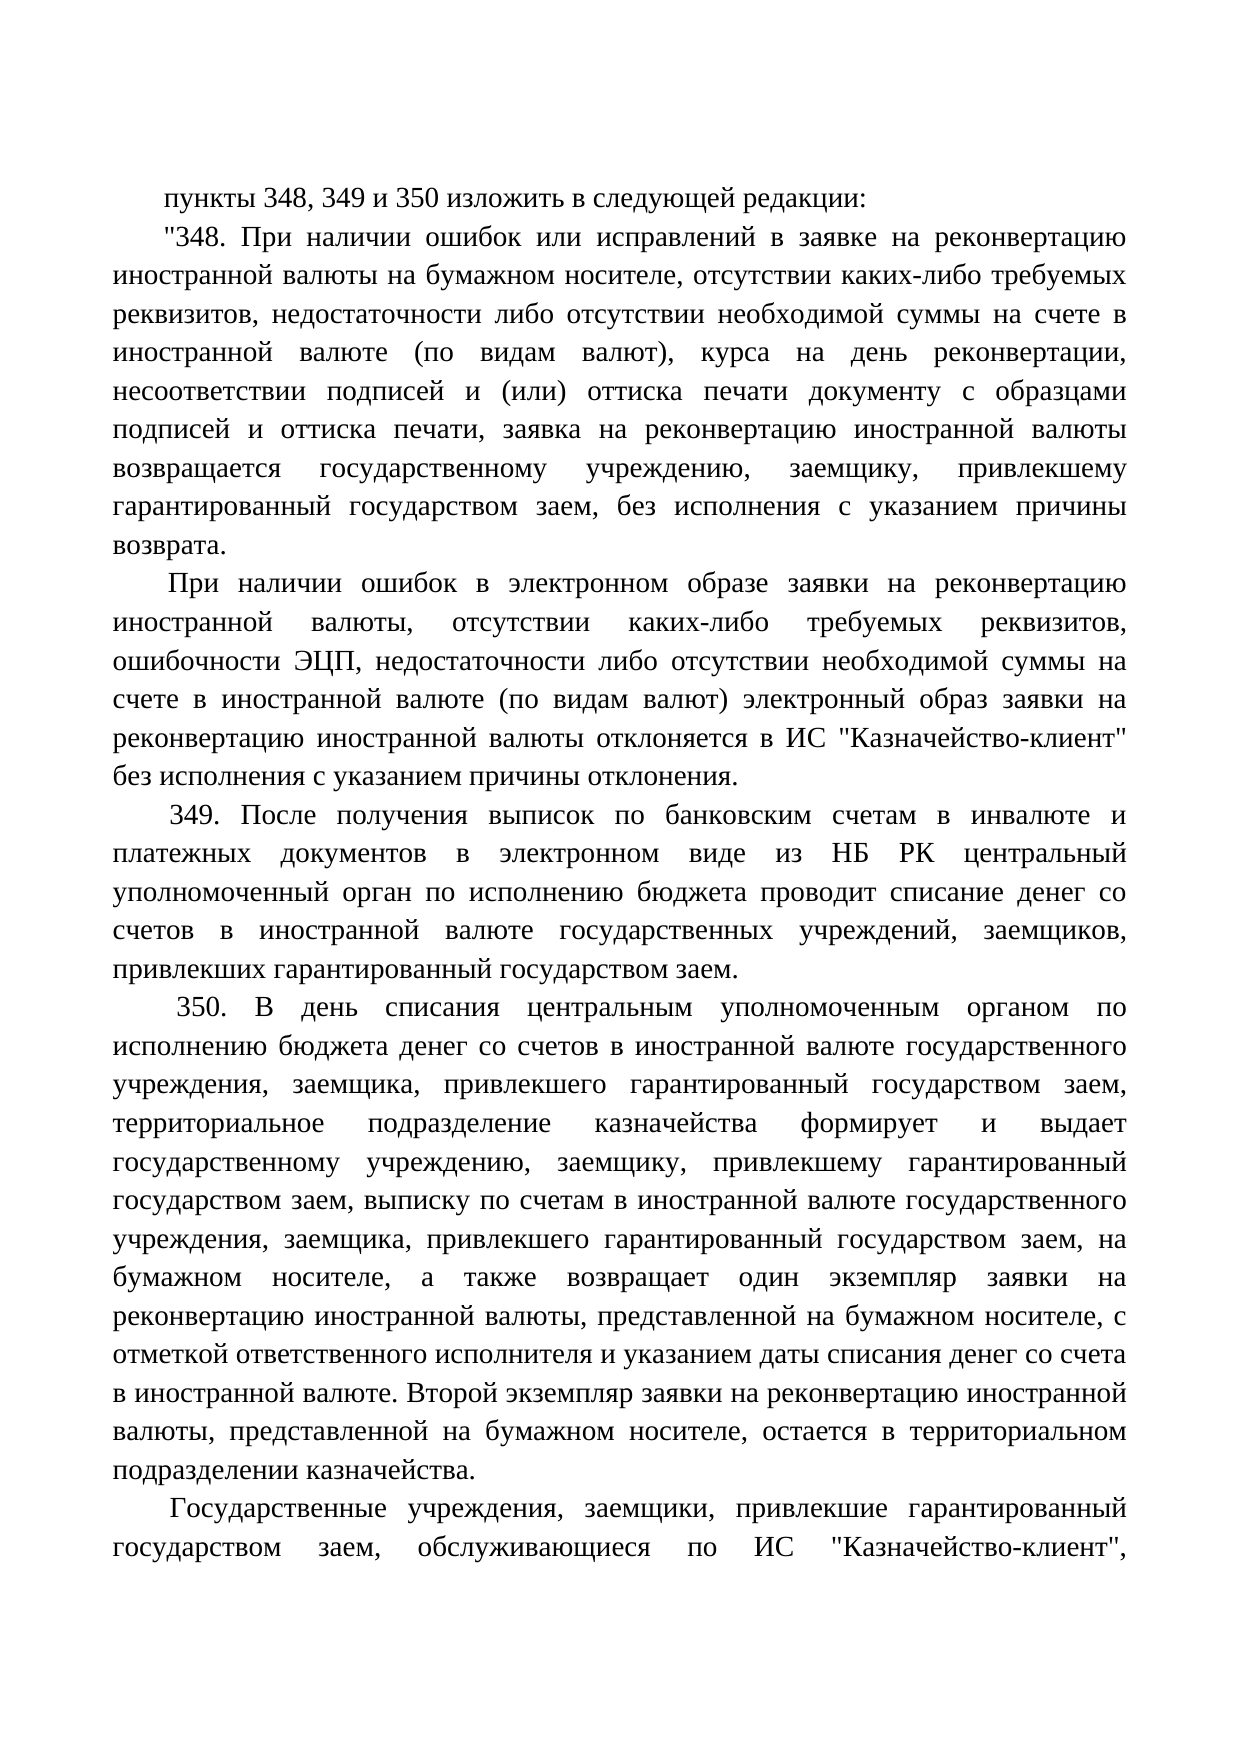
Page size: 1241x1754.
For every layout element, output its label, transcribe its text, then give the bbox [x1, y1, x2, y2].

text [112, 1491, 1128, 1563]
text 349. После получения выписок по банковским счетам в инвалюте и платежных документов в электронном виде из НБ РК центральный уполномоченный орган по исполнению бюджета проводит списание денег со счетов в иностранной валюте государственных учреждений, заемщиков, привлекших гарантированный государством заем. [112, 797, 1128, 984]
text пункты 348, 349 и 350 изложить в следующей редакции: [112, 180, 1128, 214]
text При наличии ошибок в электронном образе заявки на реконвертацию иностранной валюты, отсутствии каких-либо требуемых реквизитов, ошибочности ЭЦП, недостаточности либо отсутствии необходимой суммы на счете в иностранной валюте (по видам валют) электронный образ заявки на реконвертацию иностранной валюты отклоняется в ИС "Казначейство-клиент" без исполнения с указанием причины отклонения. [112, 566, 1128, 792]
text "348. При наличии ошибок или исправлений в заявке на реконвертацию иностранной валюты на бумажном носителе, отсутствии каких-либо требуемых реквизитов, недостаточности либо отсутствии необходимой суммы на счете в иностранной валюте (по видам валют), курса на день реконвертации, несоответствии подписей и (или) оттиска печати документу с образцами подписей и оттиска печати, заявка на реконвертацию иностранной валюты возвращается государственному учреждению, заемщику, привлекшему гарантированный государством заем, без исполнения с указанием причины возврата. [112, 219, 1128, 561]
text 350. В день списания центральным уполномоченным органом по исполнению бюджета денег со счетов в иностранной валюте государственного учреждения, заемщика, привлекшего гарантированный государством заем, территориальное подразделение казначейства формирует и выдает государственному учреждению, заемщику, привлекшему гарантированный государством заем, выписку по счетам в иностранной валюте государственного учреждения, заемщика, привлекшего гарантированный государством заем, на бумажном носителе, а также возвращает один экземпляр заявки на реконвертацию иностранной валюты, представленной на бумажном носителе, с отметкой ответственного исполнителя и указанием даты списания денег со счета в иностранной валюте. Второй экземпляр заявки на реконвертацию иностранной валюты, представленной на бумажном носителе, остается в территориальном подразделении казначейства. [112, 989, 1128, 1486]
